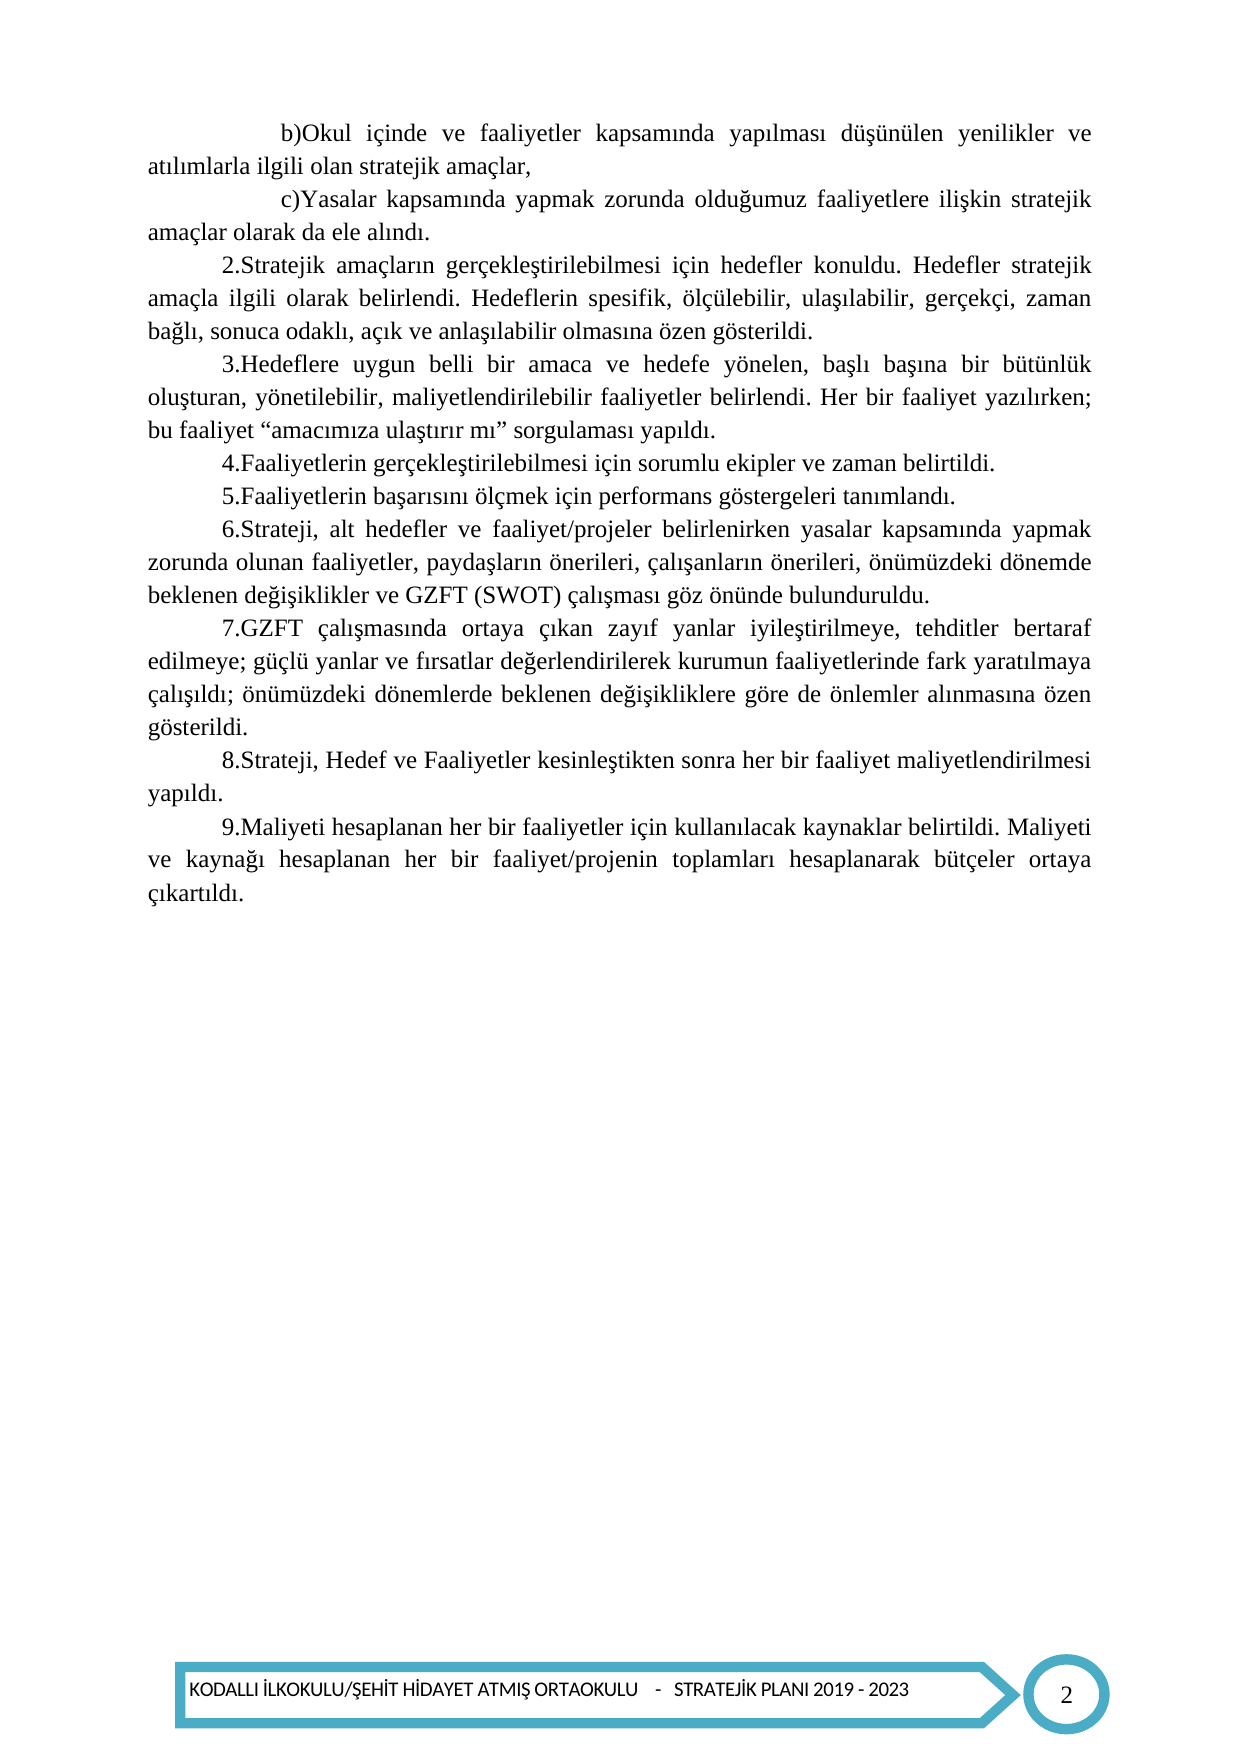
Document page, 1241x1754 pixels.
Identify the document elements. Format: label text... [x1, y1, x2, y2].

list Yasalar kapsamında yapmak zorunda olduğumuz faaliyetlere ilişkin stratejik amaçlar olarak da ele alındı. [148, 184, 1092, 246]
list Faaliyetlerin gerçekleştirilebilmesi için sorumlu ekipler ve zaman belirtildi. [148, 448, 1092, 477]
list Strateji, alt hedefler ve faaliyet/projeler belirlenirken yasalar kapsamında yapmak zorunda olunan faaliyetler, paydaşların önerileri, çalışanların önerileri, önümüzdeki dönemde beklenen değişiklikler ve GZFT (SWOT) çalışması göz önünde bulunduruldu. [148, 514, 1092, 609]
list Okul içinde ve faaliyetler kapsamında yapılması düşünülen yenilikler ve atılımlarla ilgili olan stratejik amaçlar, [148, 118, 1092, 180]
list Stratejik amaçların gerçekleştirilebilmesi için hedefler konuldu. Hedefler stratejik amaçla ilgili olarak belirlendi. Hedeflerin spesifik, ölçülebilir, ulaşılabilir, gerçekçi, zaman bağlı, sonuca odaklı, açık ve anlaşılabilir olmasına özen gösterildi. [148, 250, 1092, 345]
list Hedeflere uygun belli bir amaca ve hedefe yönelen, başlı başına bir bütünlük oluşturan, yönetilebilir, maliyetlendirilebilir faaliyetler belirlendi. Her bir faaliyet yazılırken; bu faaliyet “amacımıza ulaştırır mı” sorgulaması yapıldı. [148, 349, 1092, 444]
list GZFT çalışmasında ortaya çıkan zayıf yanlar iyileştirilmeye, tehditler bertaraf edilmeye; güçlü yanlar ve fırsatlar değerlendirilerek kurumun faaliyetlerinde fark yaratılmaya çalışıldı; önümüzdeki dönemlerde beklenen değişikliklere göre de önlemler alınmasına özen gösterildi. [148, 613, 1092, 741]
list Maliyeti hesaplanan her bir faaliyetler için kullanılacak kaynaklar belirtildi. Maliyeti ve kaynağı hesaplanan her bir faaliyet/projenin toplamları hesaplanarak bütçeler ortaya çıkartıldı. [148, 812, 1092, 906]
list Strateji, Hedef ve Faaliyetler kesinleştikten sonra her bir faaliyet maliyetlendirilmesi yapıldı. [148, 746, 1092, 807]
list Faaliyetlerin başarısını ölçmek için performans göstergeleri tanımlandı. [148, 481, 1092, 510]
